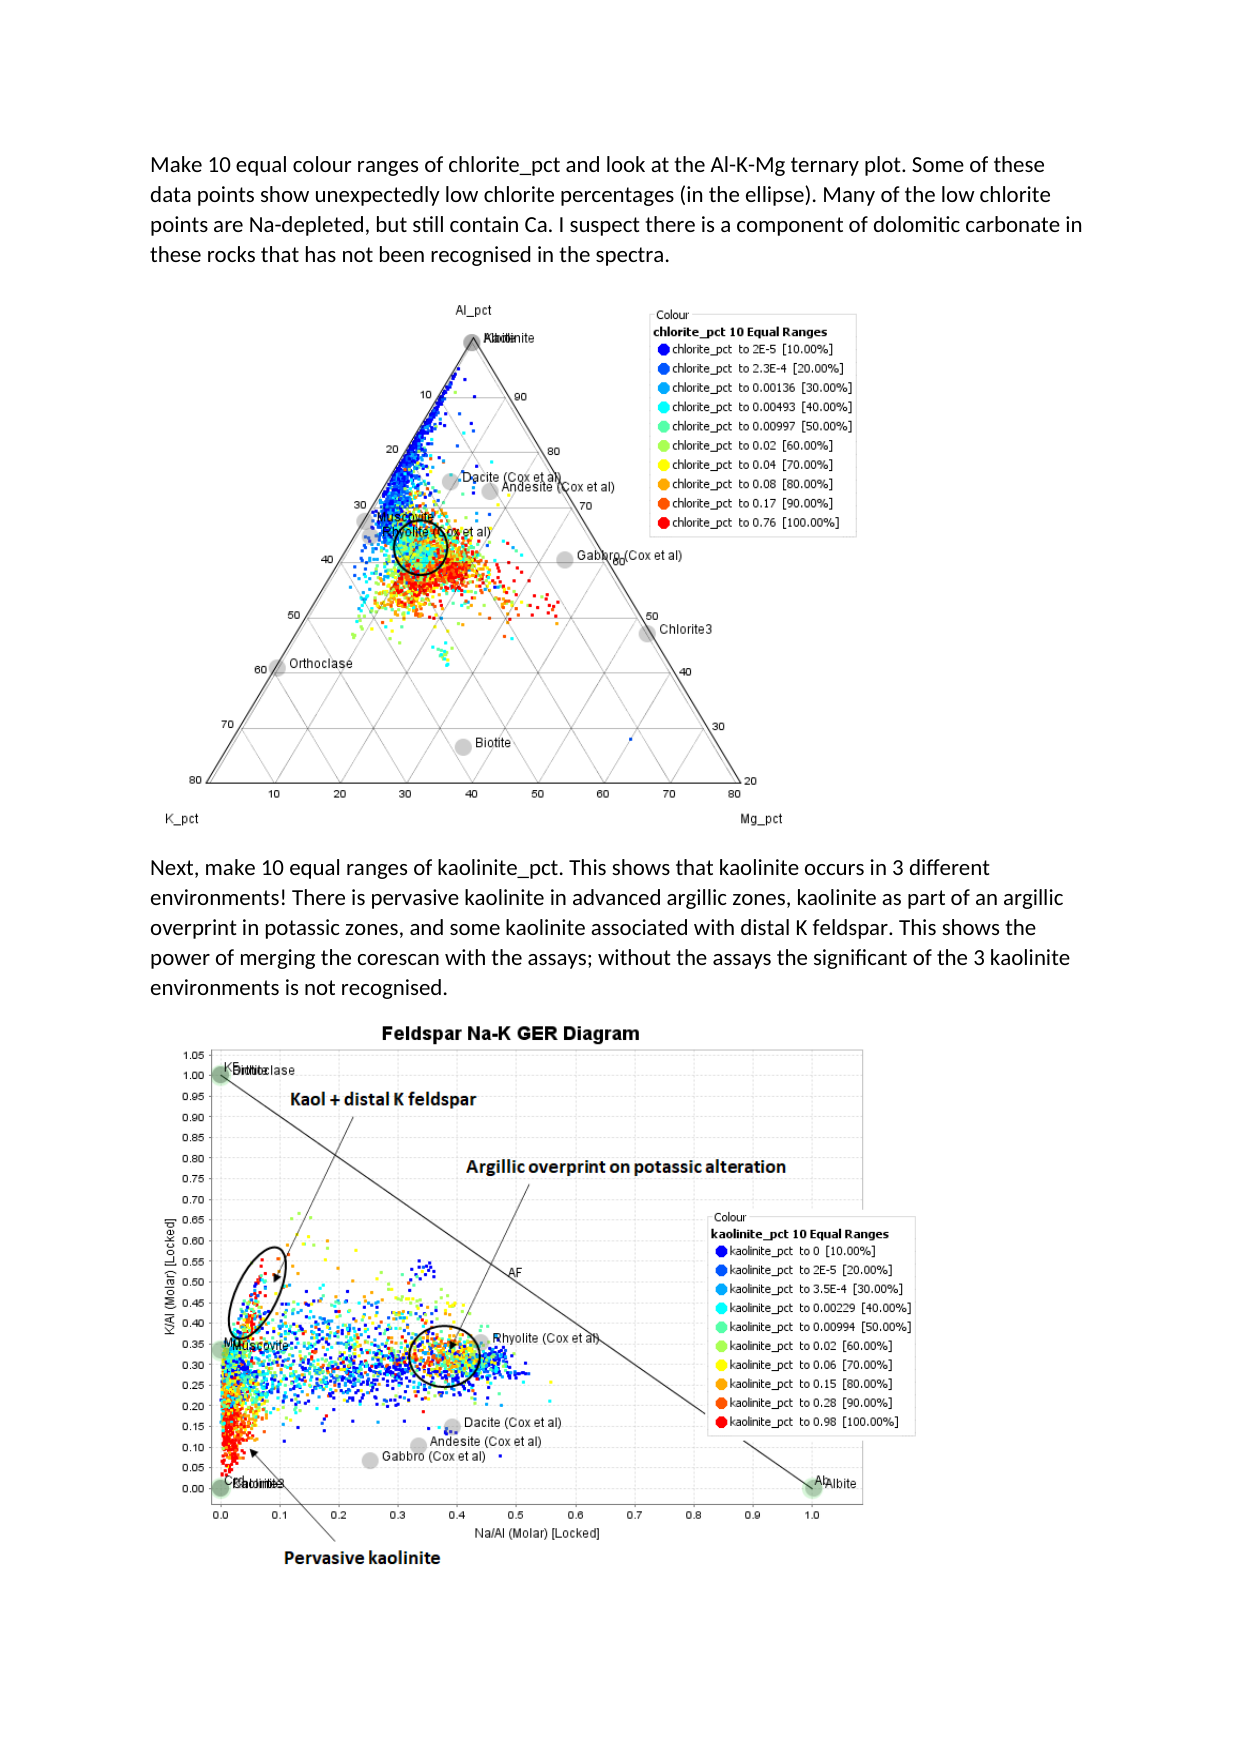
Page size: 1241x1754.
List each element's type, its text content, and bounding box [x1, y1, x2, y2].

text Next, make 10 equal ranges of kaolinite_pct. This shows that kaolinite occurs in 3 different environments! There is pervasive kaolinite in advanced argillic zones, kaolinite as part of an argillic overprint in potassic zones, and some kaolinite associated with distal K feldspar. This shows the power of merging the corescan with the assays; without the assays the significant of the 3 kaolinite environments is not recognised. [150, 853, 1090, 1001]
text Make 10 equal colour ranges of chlorite_pct and look at the Al-K-Mg ternary plot. Some of these data points show unexpectedly low chlorite percentages (in the ellipse). Many of the low chlorite points are Na-depleted, but still contain Ca. I suspect there is a component of dolomitic carbonate in these rocks that has not been recognised in the spectra. [150, 150, 1090, 269]
picture [150, 287, 859, 834]
picture [150, 1020, 918, 1582]
